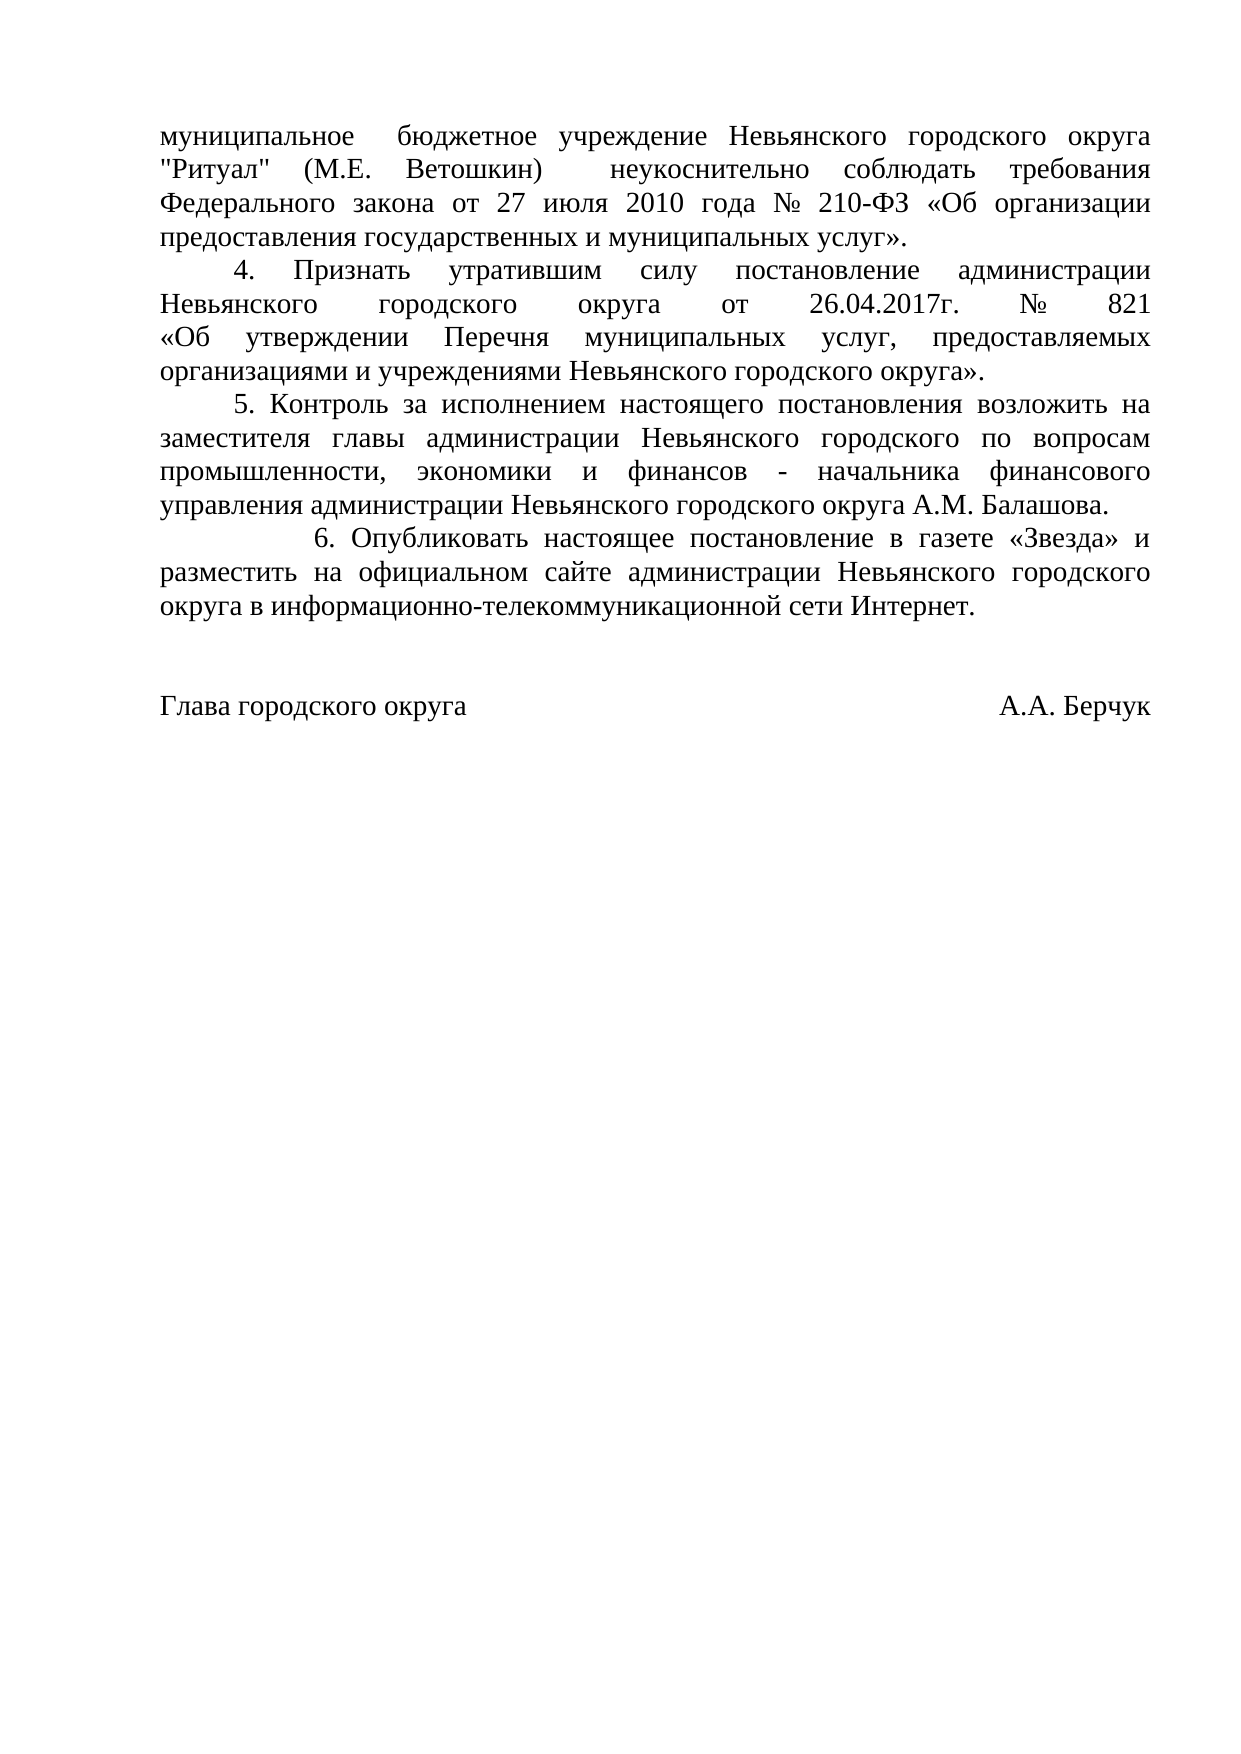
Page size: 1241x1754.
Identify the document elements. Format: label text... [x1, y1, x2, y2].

text 5. Контроль за исполнением настоящего постановления возложить на заместителя главы администрации Невьянского городского по вопросам промышленности, экономики и финансов - начальника финансового управления администрации Невьянского городского округа А.М. Балашова. [159, 386, 1152, 521]
text Глава городского округа А.А. Берчук [159, 688, 1152, 722]
text 4. Признать утратившим силу постановление администрации Невьянского городского округа от 26.04.2017г. № 821 «Об утверждении Перечня муниципальных услуг, предоставляемых организациями и учреждениями Невьянского городского округа». [159, 252, 1152, 386]
text 6. Опубликовать настоящее постановление в газете «Звезда» и разместить на официальном сайте администрации Невьянского городского округа в информационно-телекоммуникационной сети Интернет. [159, 521, 1152, 621]
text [159, 118, 1152, 252]
